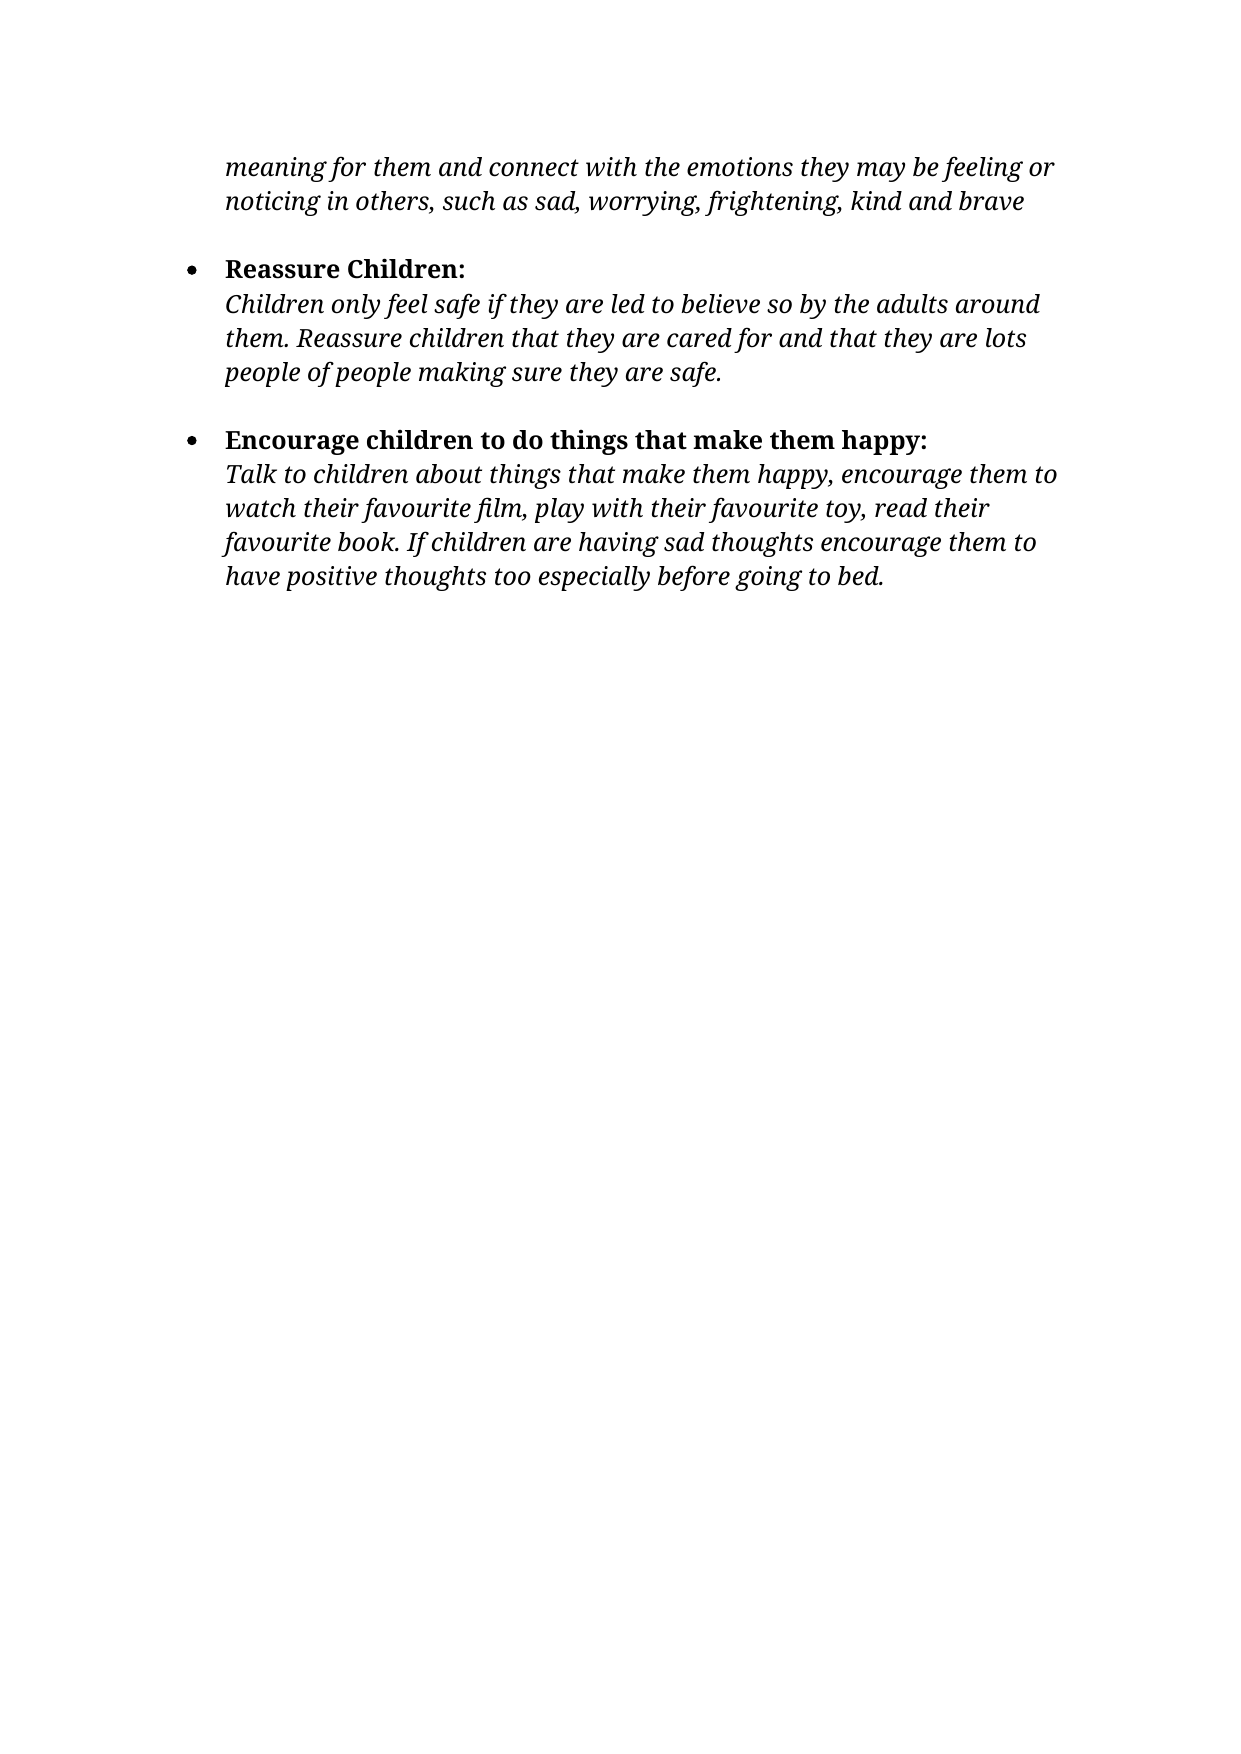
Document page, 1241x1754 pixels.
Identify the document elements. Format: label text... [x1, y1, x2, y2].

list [225, 150, 1090, 218]
list Talk to children about things that make them happy, encourage them to watch their favourite film, play with their favourite toy, read their favourite book. If children are having sad thoughts encourage them to have positive thoughts too especially before going to bed. [225, 457, 1090, 593]
list Children only feel safe if they are led to believe so by the adults around them. Reassure children that they are cared for and that they are lots people of people making sure they are safe. [225, 286, 1090, 388]
list Encourage children to do things that make them happy: [187, 422, 1090, 457]
list Reassure Children: [187, 252, 1090, 286]
